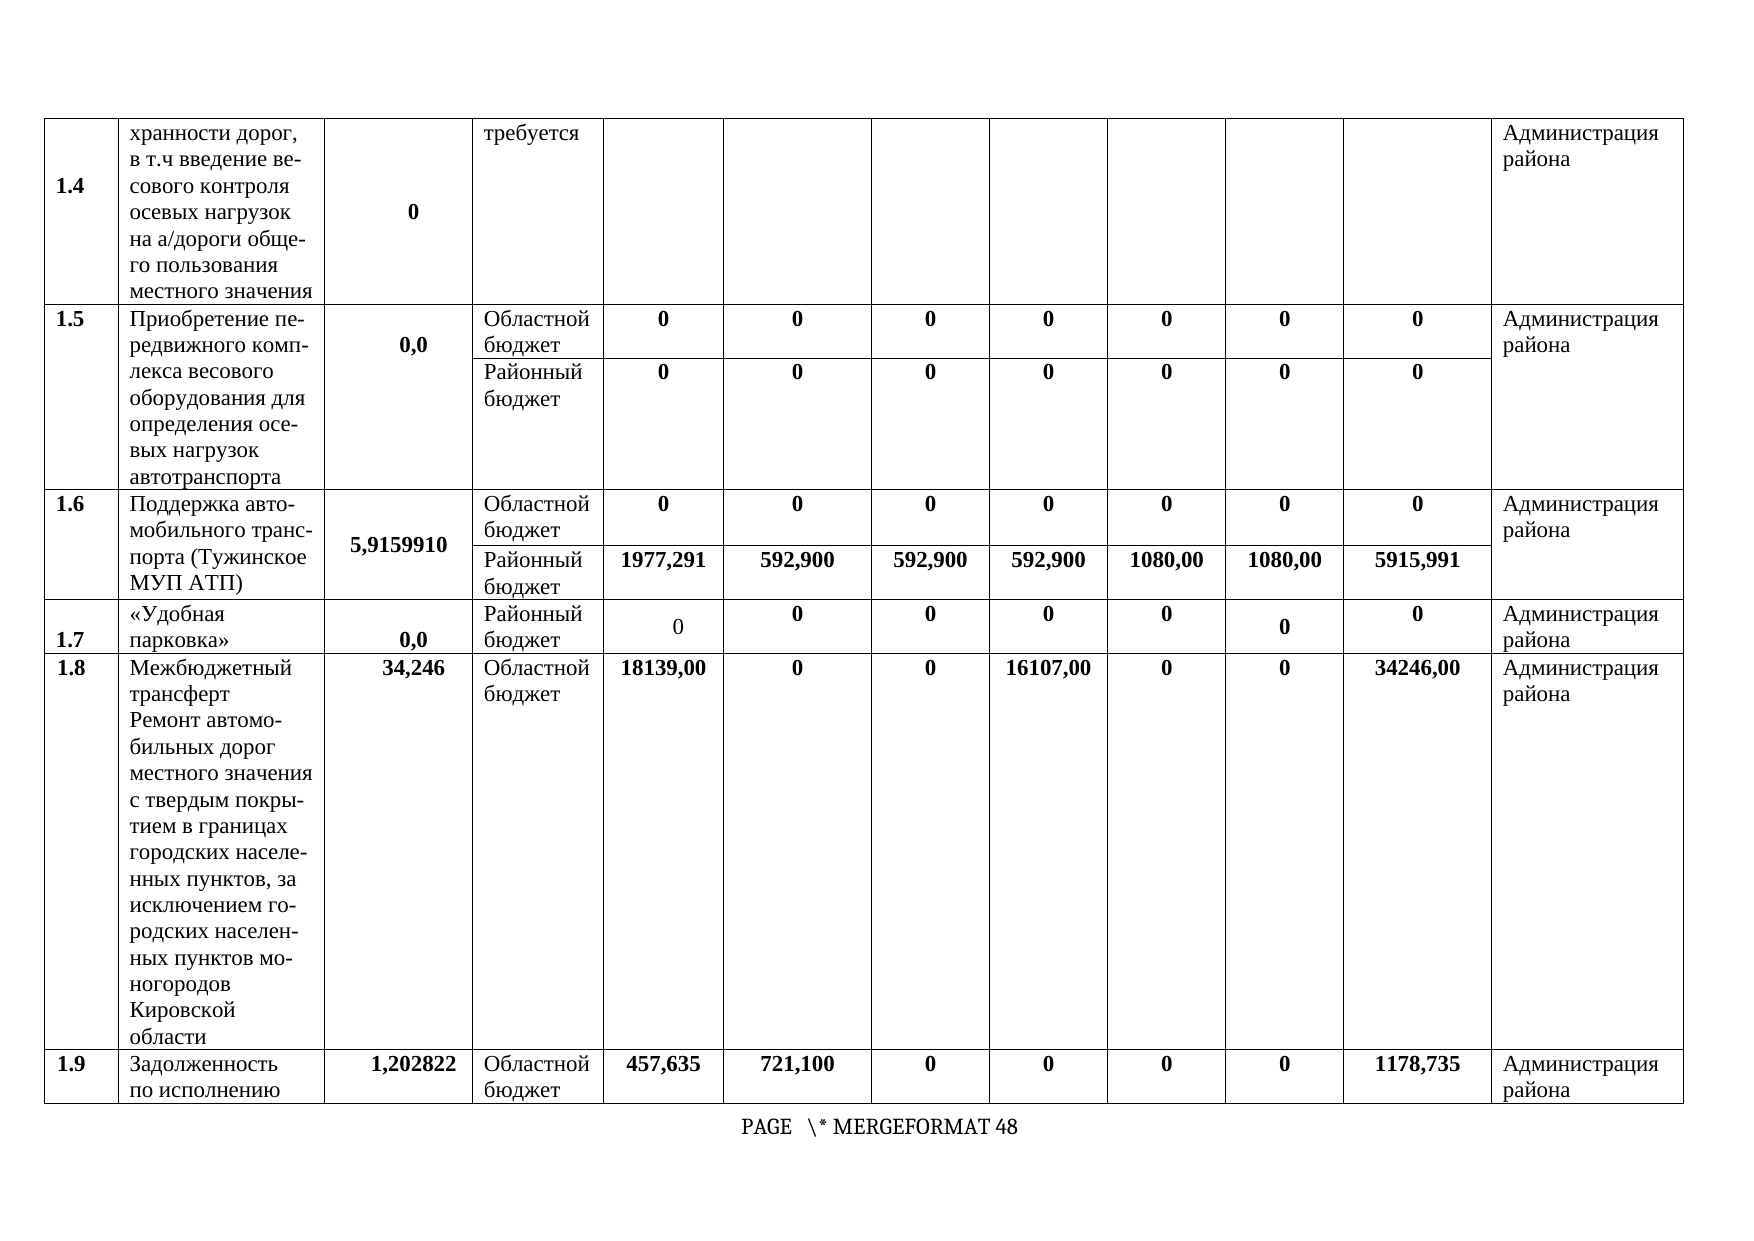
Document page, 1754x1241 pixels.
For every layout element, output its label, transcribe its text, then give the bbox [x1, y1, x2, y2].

table_cell Областной бюджет [473, 305, 603, 357]
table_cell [119, 1050, 324, 1103]
table_cell [1108, 119, 1225, 304]
table_cell Межбюджетный трансферт Ремонт автомо-бильных дорог местного значения с твердым покры-тием в границах городских населе-нных пунктов, за исключением го-родских населен-ных пунктов мо-ногородов Кировской области [119, 654, 324, 1049]
table_cell 0 [604, 490, 723, 545]
table_cell 0 [1344, 600, 1491, 653]
table_cell 0 [990, 1050, 1107, 1103]
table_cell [1492, 1050, 1683, 1103]
table_cell 1178,735 [1344, 1050, 1491, 1103]
table_cell 457,635 [604, 1050, 723, 1103]
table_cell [1492, 119, 1683, 304]
table_cell [724, 119, 871, 304]
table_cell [119, 119, 324, 304]
table_cell 0 [724, 600, 871, 653]
table_cell 0 [724, 490, 871, 545]
table_cell Администрация района [1492, 654, 1683, 1049]
table_cell 1080,00 [1226, 546, 1343, 599]
table_cell 721,100 [724, 1050, 871, 1103]
table_cell 0 [1344, 305, 1491, 357]
table_cell 0 [872, 600, 989, 653]
table_cell 0 [1108, 654, 1225, 1049]
table_cell 0 [604, 359, 723, 489]
table_cell 0 [872, 654, 989, 1049]
table_cell 0 [724, 359, 871, 489]
table_cell 0 [1344, 490, 1491, 545]
table_cell 592,900 [872, 546, 989, 599]
table_cell 1.8 [45, 654, 118, 1049]
table_cell [990, 119, 1107, 304]
table_cell 0 [1226, 1050, 1343, 1103]
table_cell 0 [1108, 1050, 1225, 1103]
table_cell 1080,00 [1108, 546, 1225, 599]
table_cell 34246,00 [1344, 654, 1491, 1049]
table_cell 16107,00 [990, 654, 1107, 1049]
table_cell Районный бюджет [473, 546, 603, 599]
table_cell 0 [724, 654, 871, 1049]
table_cell 1.7 [45, 600, 118, 653]
table_cell 0,0 [325, 305, 472, 489]
table_cell Поддержка авто-мобильного транс-порта (Тужинское МУП АТП) [119, 490, 324, 599]
table_cell Районный бюджет [473, 359, 603, 489]
table_cell 0 [1344, 359, 1491, 489]
table_cell 1.6 [45, 490, 118, 599]
table_cell [1344, 119, 1491, 304]
table_cell 0 [990, 305, 1107, 357]
table_cell 0 [872, 305, 989, 357]
table_cell 0 [604, 305, 723, 357]
table_cell 0 [1108, 600, 1225, 653]
table_cell Не требуется [473, 119, 603, 304]
table_cell 0 [1108, 359, 1225, 489]
table_cell 18139,00 [604, 654, 723, 1049]
table_cell Приобретение пе-редвижного комп-лекса весового оборудования для определения осе-вых нагрузок автотранспорта [119, 305, 324, 489]
table_cell 5,9159910 [325, 490, 472, 599]
table_cell Районный бюджет [473, 600, 603, 653]
table_cell 1.4 [45, 119, 118, 304]
table_cell 0 [872, 359, 989, 489]
table_cell 1,202822 [325, 1050, 472, 1103]
table_cell Администрация района [1492, 600, 1683, 653]
table_cell 34,246 [325, 654, 472, 1049]
table_cell 1.9 [45, 1050, 118, 1103]
table_cell [872, 119, 989, 304]
table_cell Областной бюджет [473, 1050, 603, 1103]
table_cell Областной бюджет [473, 490, 603, 545]
table_cell 0 [990, 490, 1107, 545]
table_cell 5915,991 [1344, 546, 1491, 599]
table_cell 0 [990, 359, 1107, 489]
table_cell 592,900 [990, 546, 1107, 599]
table_cell 0 [990, 600, 1107, 653]
table_cell 0 [872, 1050, 989, 1103]
table_cell 0 [1108, 305, 1225, 357]
table_cell 0 [1108, 490, 1225, 545]
table_cell 0 [1226, 490, 1343, 545]
table_cell 0 [604, 600, 723, 653]
table_cell Администрация района [1492, 305, 1683, 489]
table_cell 0 [724, 305, 871, 357]
table_cell Областной бюджет [473, 654, 603, 1049]
table_cell [604, 119, 723, 304]
table_cell 0,0 [325, 600, 472, 653]
table_cell 0 [325, 119, 472, 304]
table_cell «Удобная парковка» [119, 600, 324, 653]
table_cell [1226, 119, 1343, 304]
table_cell 592,900 [724, 546, 871, 599]
table_cell Администрация района [1492, 490, 1683, 599]
table_cell 0 [1226, 654, 1343, 1049]
table_cell 0 [872, 490, 989, 545]
table_cell 0 [1226, 600, 1343, 653]
table_cell 1977,291 [604, 546, 723, 599]
table_cell 1.5 [45, 305, 118, 489]
table_cell 0 [1226, 305, 1343, 357]
table_cell 0 [1226, 359, 1343, 489]
